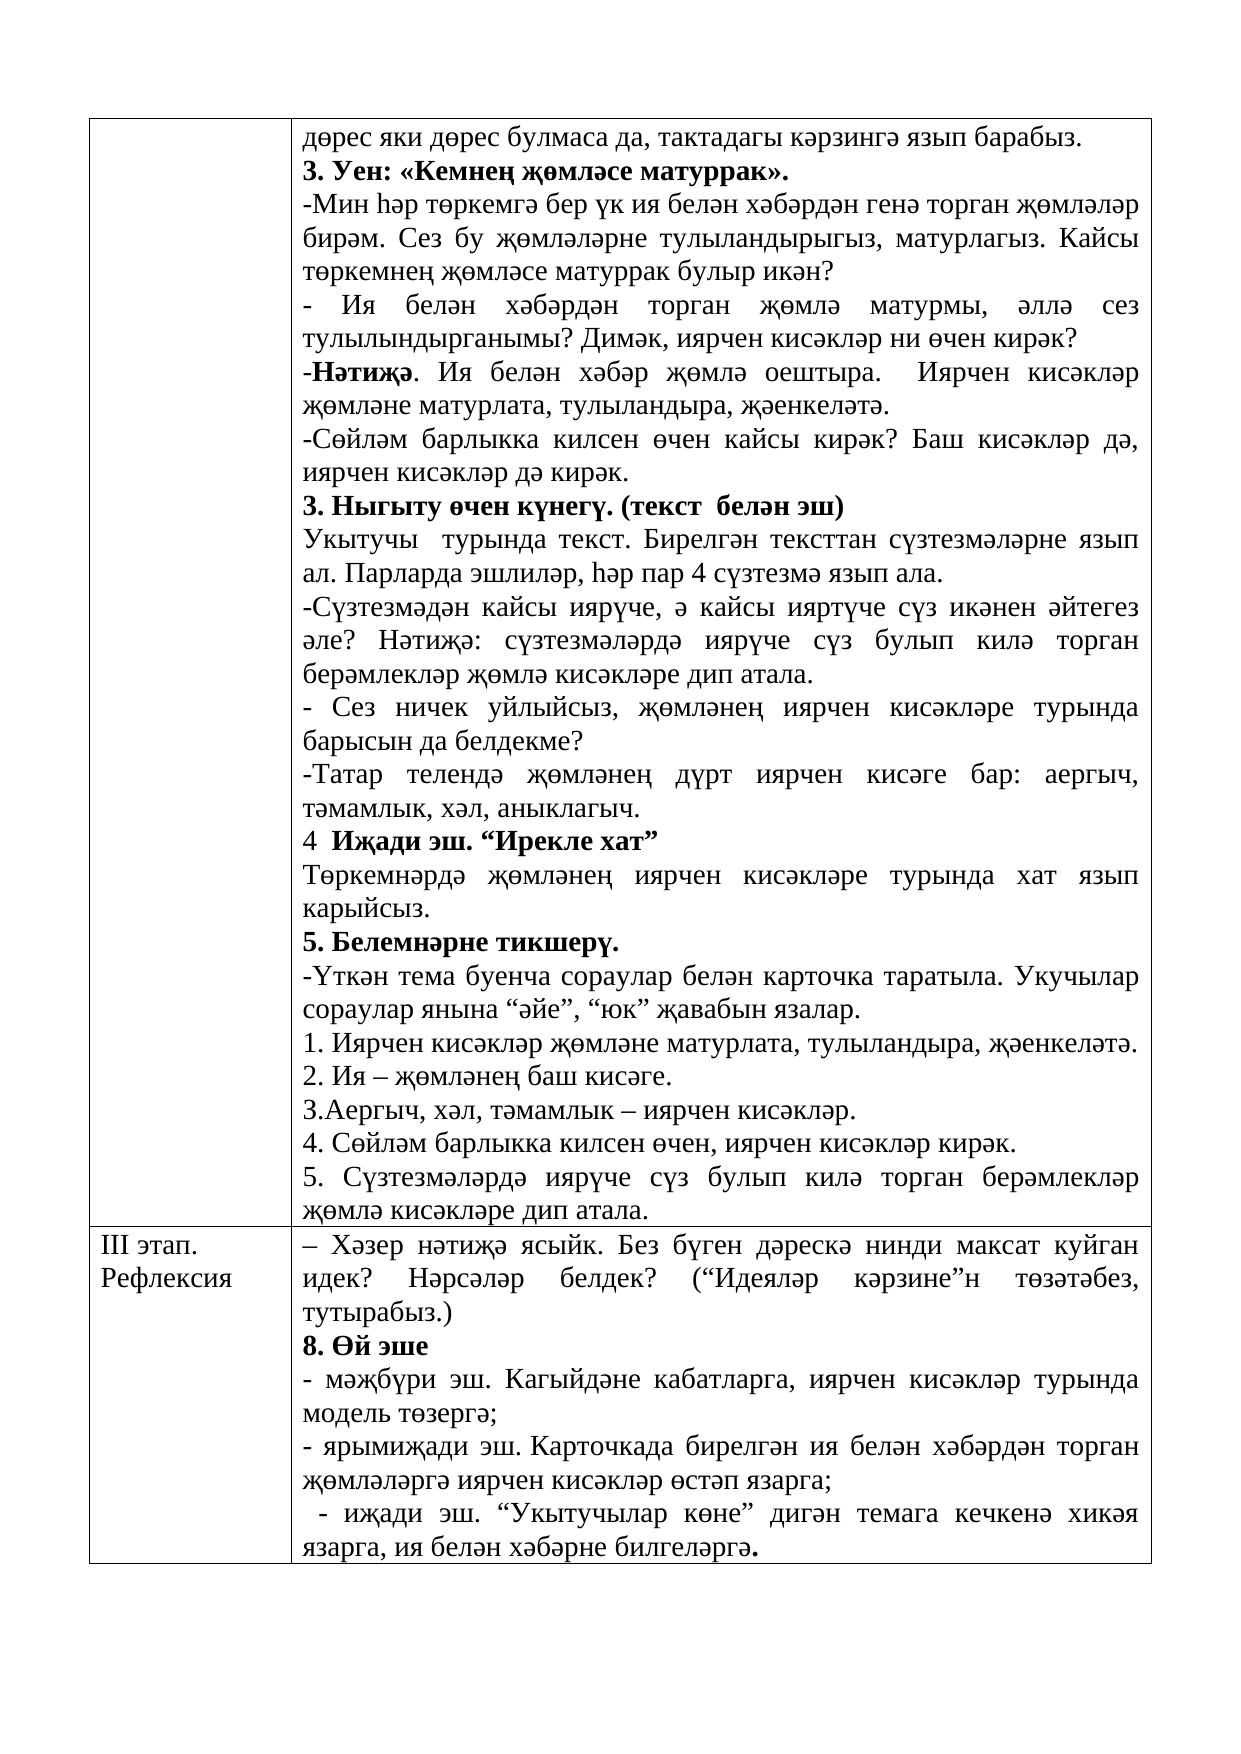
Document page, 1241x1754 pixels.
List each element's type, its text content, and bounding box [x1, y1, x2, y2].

table_cell – Хәзер нәтиҗә ясыйк. Без бүген дәрескә нинди максат куйган идек? Нәрсәләр белдек? (“Идеяләр кәрзине”н төзәтәбез, тутырабыз.) 8. Өй эше - мәҗбүри эш. Кагыйдәне кабатларга, иярчен кисәкләр турында модель төзергә; - ярымиҗади эш. Карточкада бирелгән ия белән хәбәрдән торган җөмләләргә иярчен кисәкләр өстәп язарга; - иҗади эш. “Укытучылар көне” дигән темага кечкенә хикәя язарга, ия белән хәбәрне билгеләргә. [292, 1227, 1151, 1562]
table_cell III этап. Рефлексия [90, 1227, 291, 1562]
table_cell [292, 119, 1151, 1226]
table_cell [90, 119, 291, 1226]
